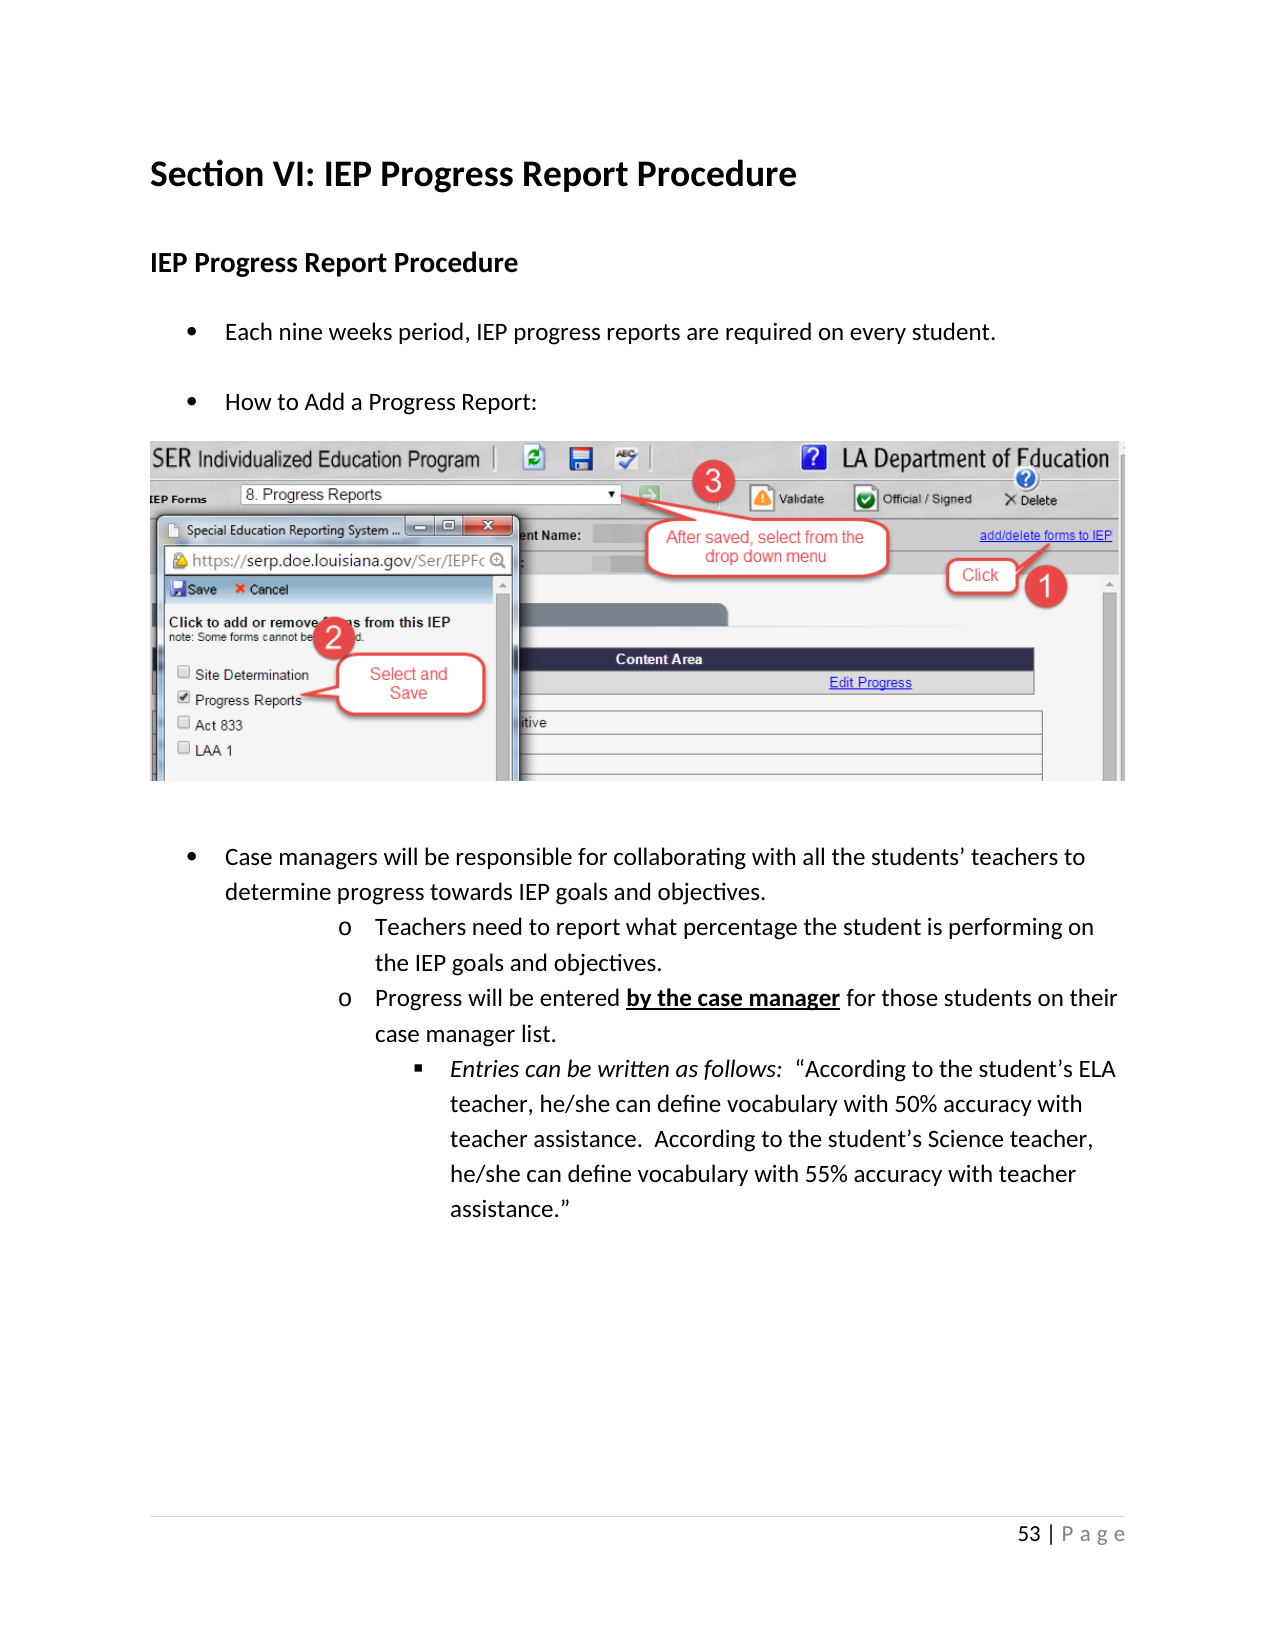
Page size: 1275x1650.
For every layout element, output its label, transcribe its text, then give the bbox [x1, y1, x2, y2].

list Teachers need to report what percentage the student is performing on the IEP goals and objectives. [337, 911, 1125, 978]
list Case managers will be responsible for collaborating with all the students’ teachers to determine progress towards IEP goals and objectives. [187, 841, 1125, 906]
list How to Add a Progress Report: [187, 386, 1125, 416]
list Entries can be written as follows: “According to the student’s ELA teacher, he/she can define vocabulary with 50% accuracy with teacher assistance. According to the student’s Science teacher, he/she can define vocabulary with 55% accuracy with teacher assistance.” [412, 1053, 1125, 1224]
list Each nine weeks period, IEP progress reports are required on every student. [187, 316, 1125, 346]
list Progress will be entered by the case manager for those students on their case manager list. [337, 982, 1125, 1049]
text Section VI: IEP Progress Report Procedure [150, 150, 1125, 196]
picture [150, 441, 1125, 781]
text IEP Progress Report Procedure [150, 244, 1125, 280]
